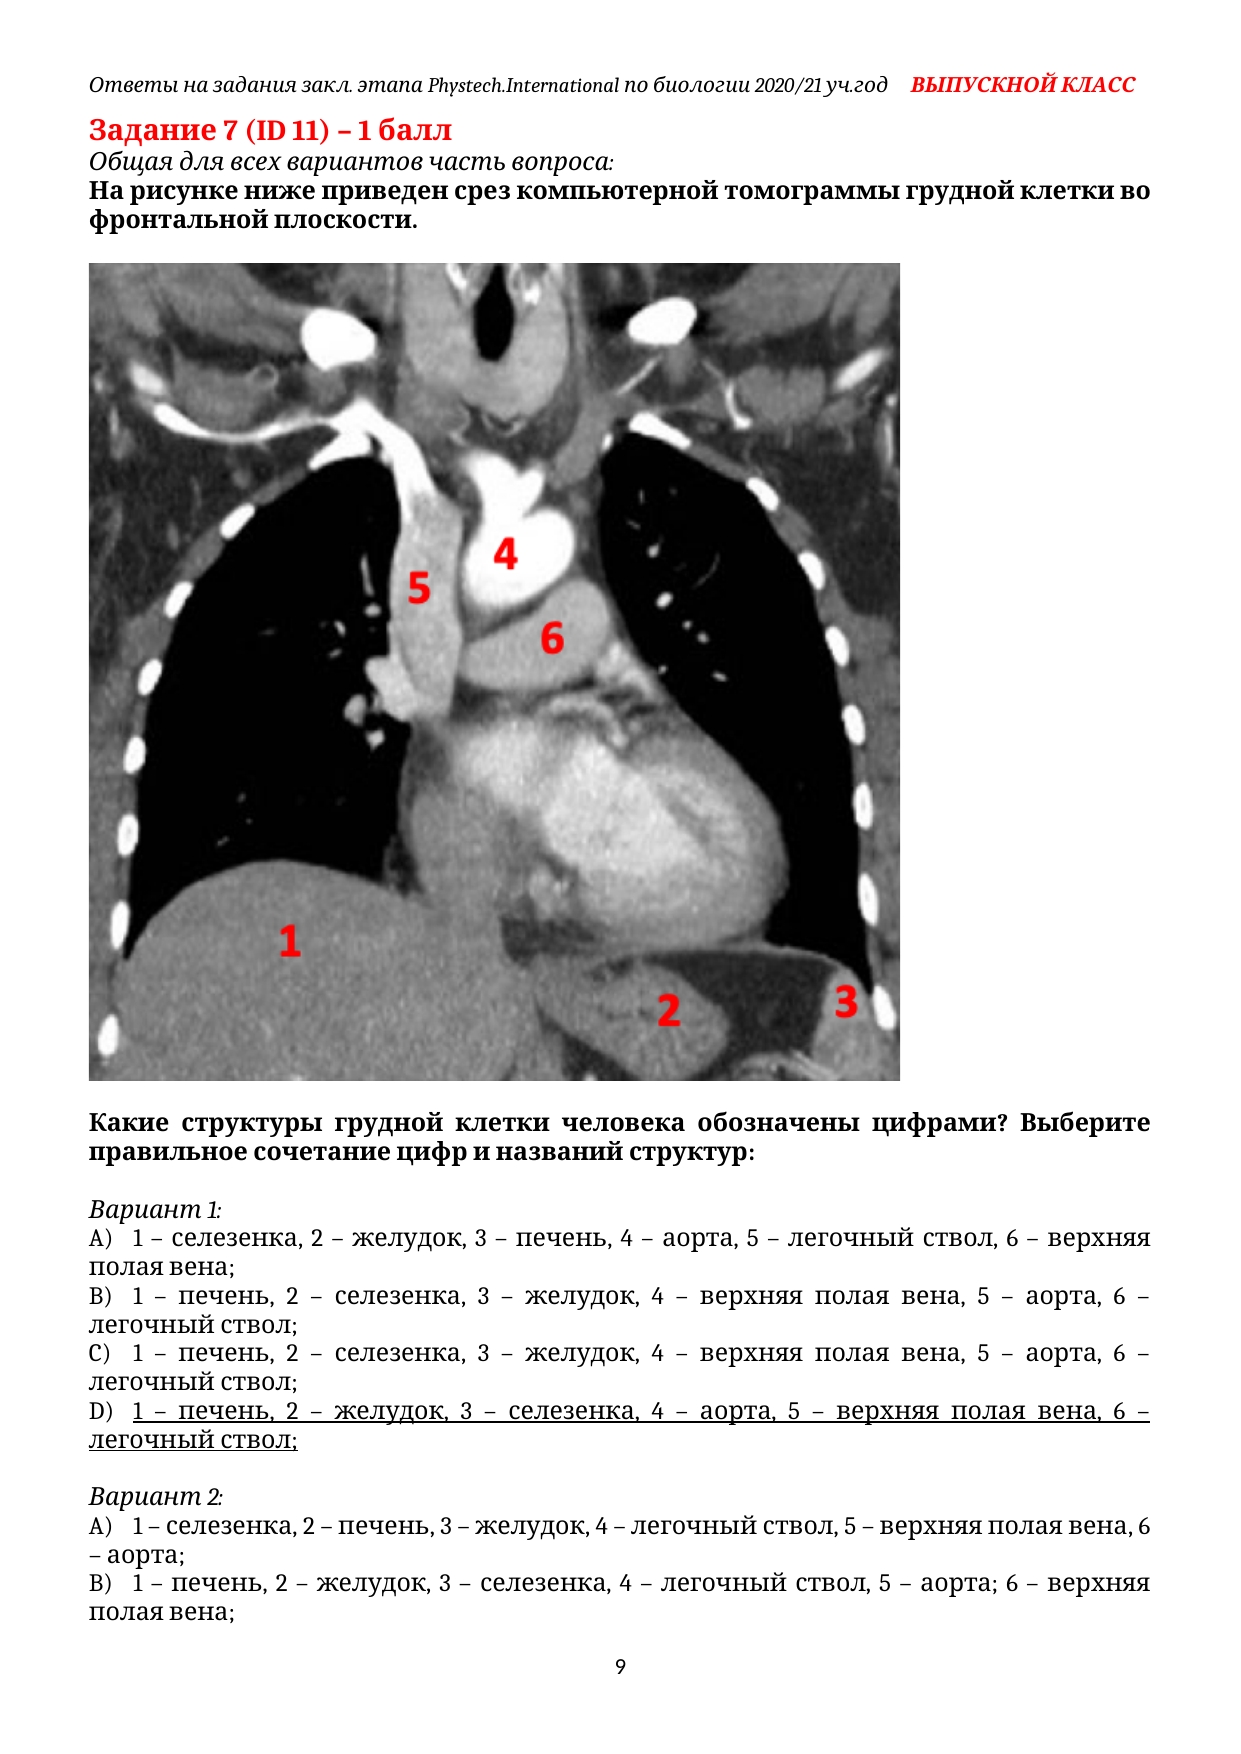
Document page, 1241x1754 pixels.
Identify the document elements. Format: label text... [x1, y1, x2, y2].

list 1 – печень, 2 – селезенка, 3 – желудок, 4 – верхняя полая вена, 5 – аорта, 6 – легочный ствол; [89, 1282, 1152, 1339]
text Задание 7 (ID 11) – 1 балл [89, 114, 1152, 148]
list 1 – селезенка, 2 – желудок, 3 – печень, 4 – аорта, 5 – легочный ствол, 6 – верхняя полая вена; [89, 1224, 1152, 1282]
list 1 – печень, 2 – селезенка, 3 – желудок, 4 – верхняя полая вена, 5 – аорта, 6 – легочный ствол; [89, 1339, 1152, 1397]
list 1 – печень, 2 – желудок, 3 – селезенка, 4 – легочный ствол, 5 – аорта; 6 – верхняя полая вена; [89, 1569, 1152, 1627]
text Общая для всех вариантов часть вопроса: [89, 148, 1152, 177]
list 1 – печень, 2 – желудок, 3 – селезенка, 4 – аорта, 5 – верхняя полая вена, 6 – легочный ствол; [89, 1397, 1152, 1454]
text На рисунке ниже приведен срез компьютерной томограммы грудной клетки во фронтальной плоскости. [89, 177, 1152, 234]
text Какие структуры грудной клетки человека обозначены цифрами? Выберите правильное сочетание цифр и названий структур: [89, 1109, 1152, 1167]
text Вариант 1: [89, 1196, 1152, 1224]
picture [88, 263, 901, 1081]
list 1 – селезенка, 2 – печень, 3 – желудок, 4 – легочный ствол, 5 – верхняя полая вена, 6 – аорта; [89, 1512, 1152, 1569]
text Вариант 2: [89, 1483, 1152, 1512]
